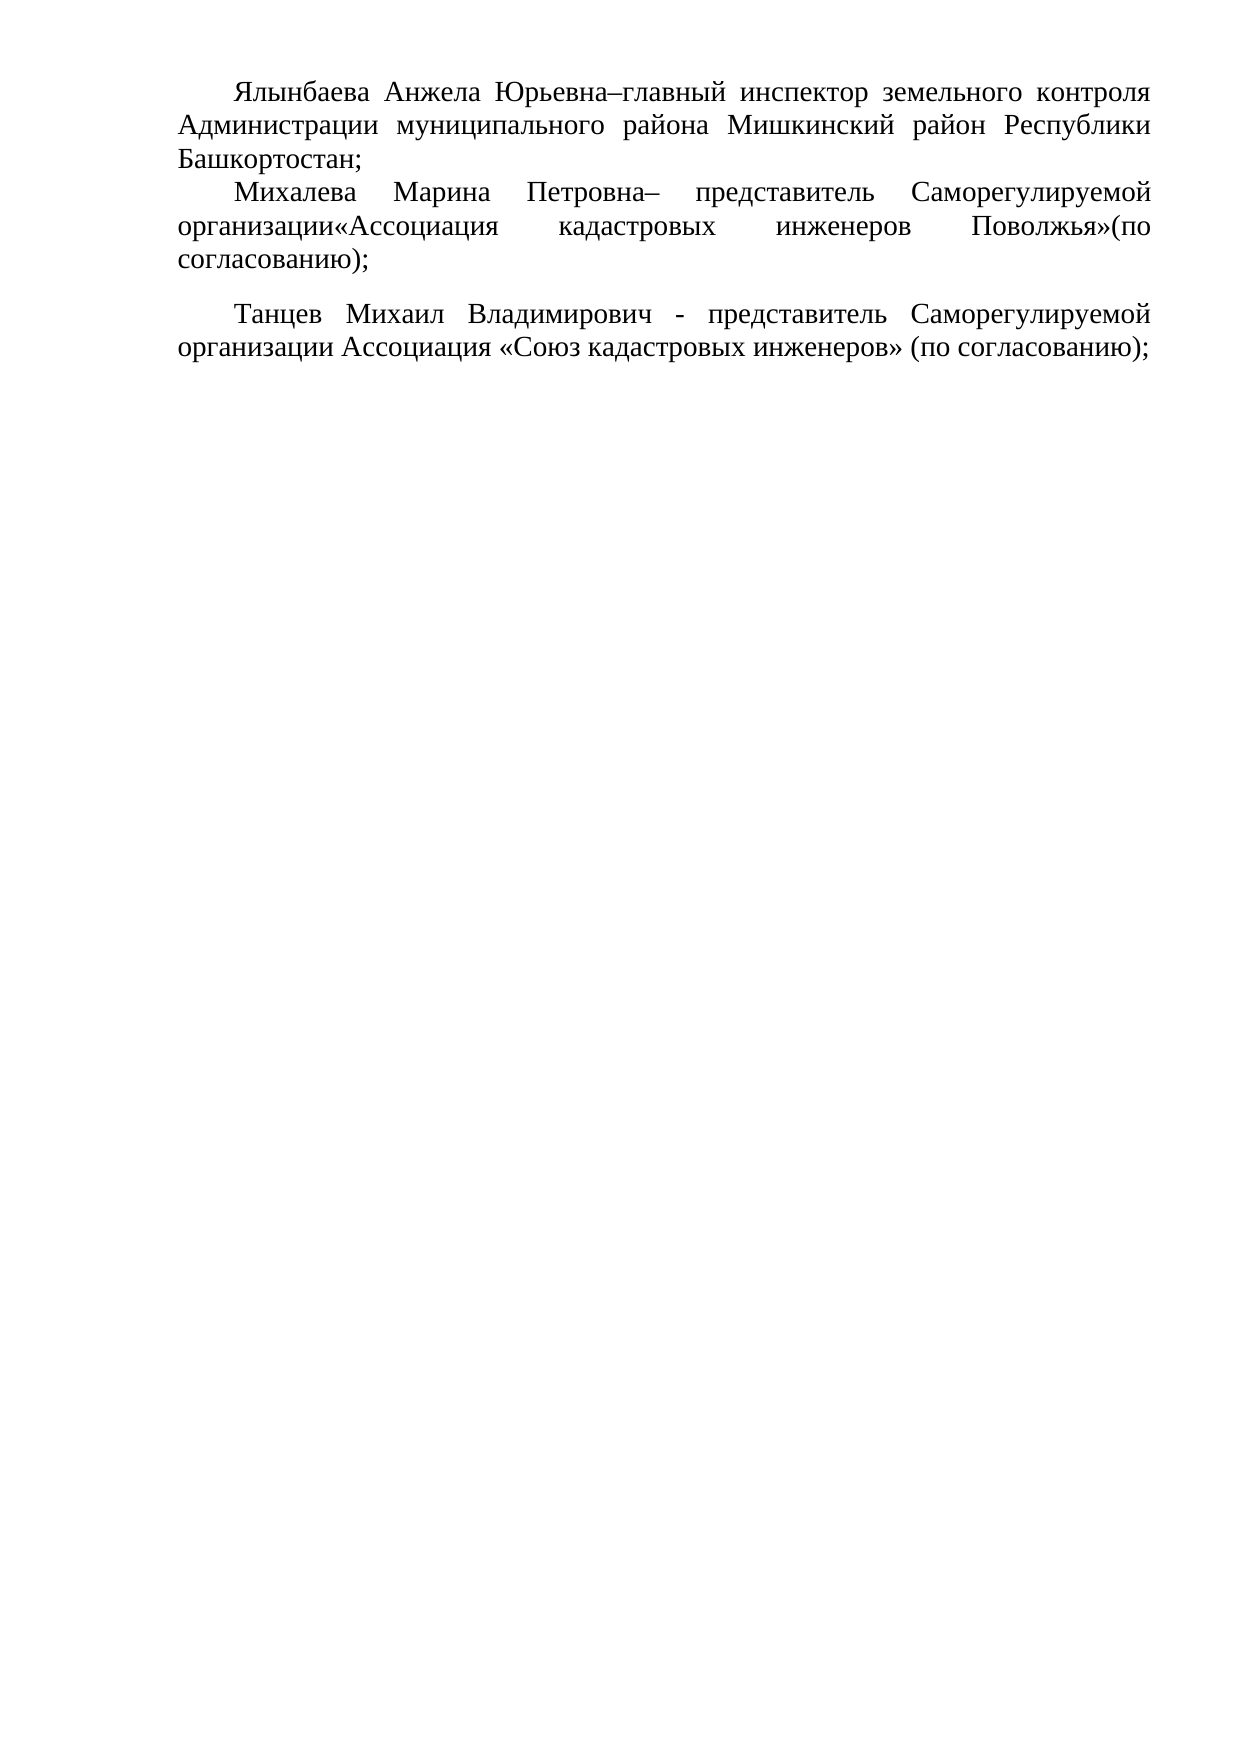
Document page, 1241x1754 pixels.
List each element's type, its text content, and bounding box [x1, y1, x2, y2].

text Михалева Марина Петровна– представитель Саморегулируемой организации«Ассоциация кадастровых инженеров Поволжья»(по согласованию); [177, 174, 1152, 275]
text Танцев Михаил Владимирович - представитель Саморегулируемой организации Ассоциация «Союз кадастровых инженеров» (по согласованию); [177, 296, 1152, 363]
text Ялынбаева Анжела Юрьевна–главный инспектор земельного контроля Администрации муниципального района Мишкинский район Республики Башкортостан; [177, 74, 1152, 174]
